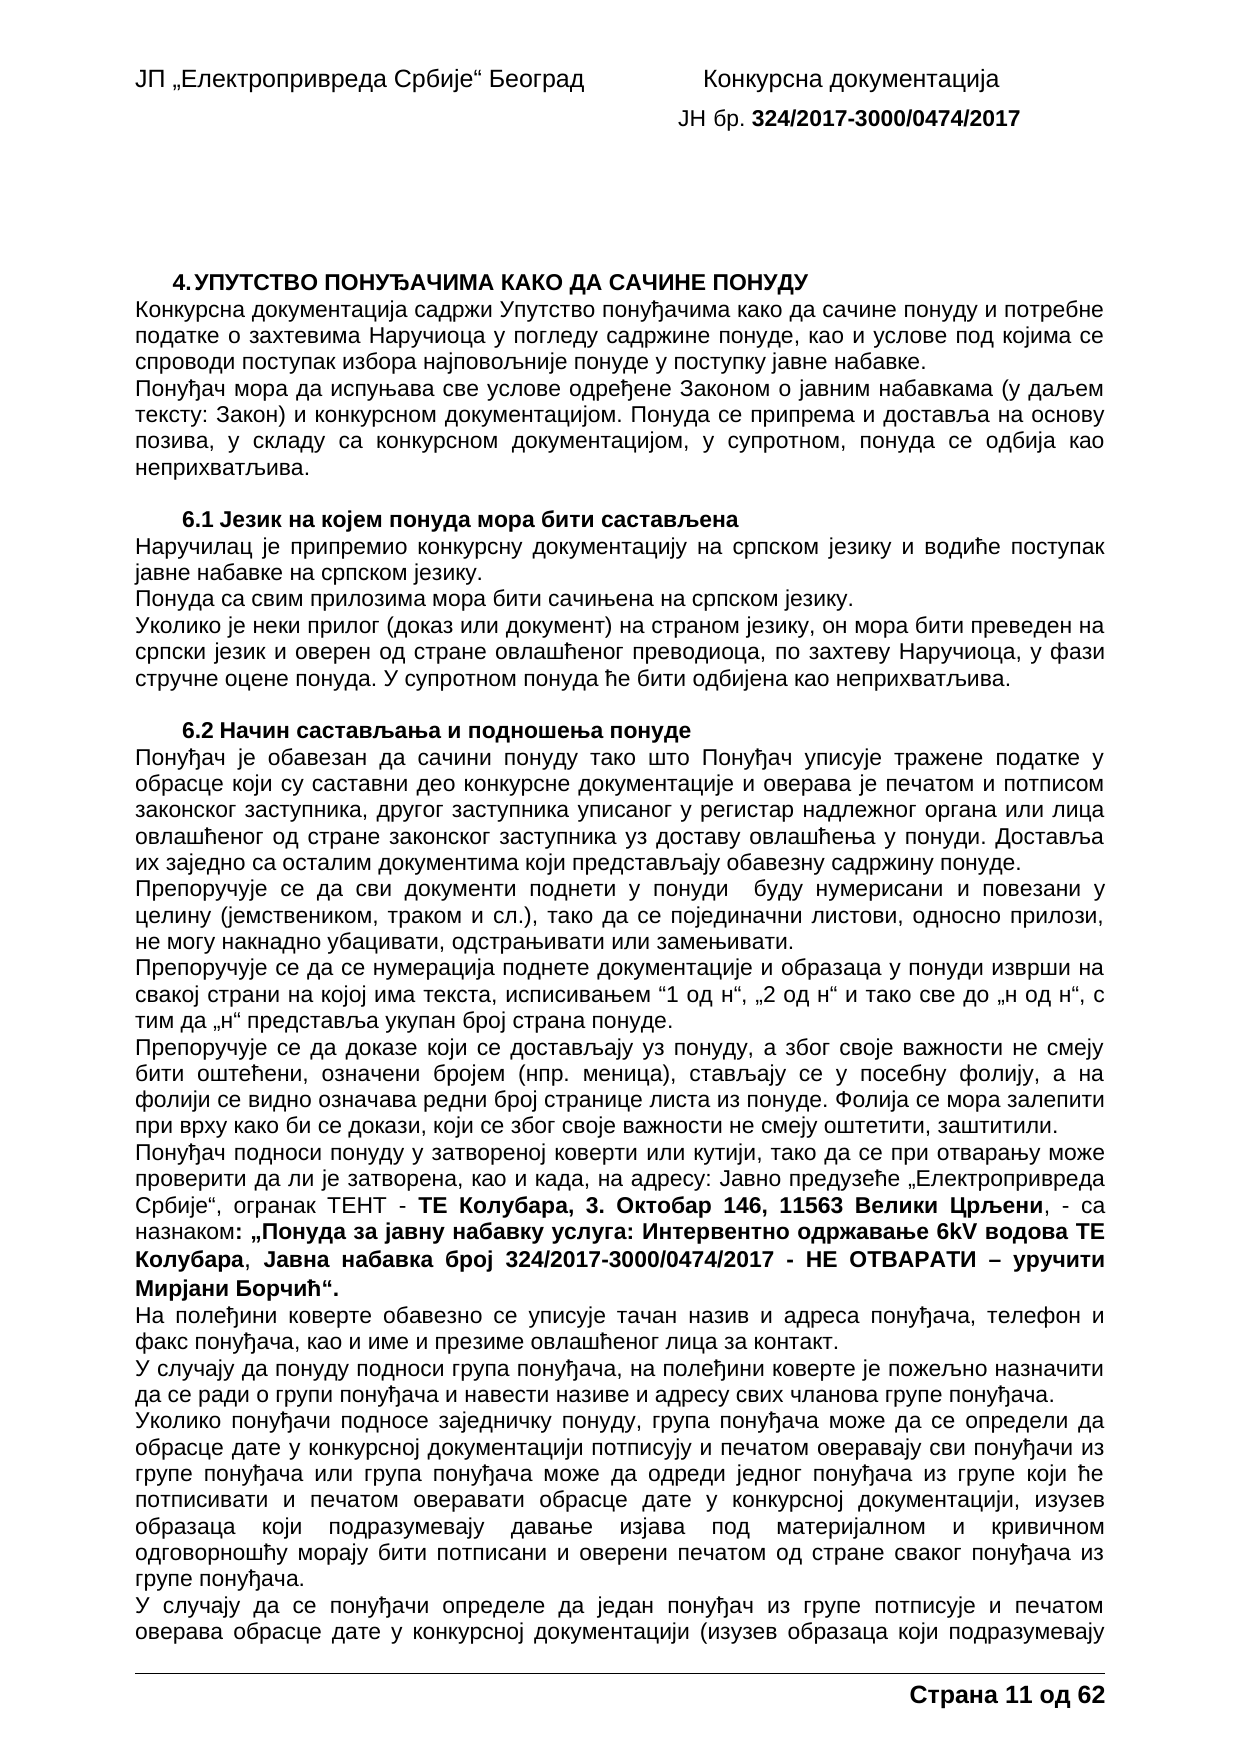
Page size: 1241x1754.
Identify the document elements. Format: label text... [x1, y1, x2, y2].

text Препоручује се да се нумерација поднете документације и образаца у понуди изврши на свакоj страни на којој има текста, исписивањем “1 од н“, „2 од н“ и тако све до „н од н“, с тим да „н“ представља укупан број страна понуде. [135, 954, 1105, 1033]
text Конкурсна документација садржи Упутство понуђачима како да сачине понуду и потребне податке о захтевима Наручиоца у погледу садржине понуде, као и услове под којима се спроводи поступак избора најповољније понуде у поступку јавне набавке. [135, 296, 1105, 374]
text Уколико понуђачи подносе заједничку понуду, група понуђача може да се определи да обрасце дате у конкурсној документацији потписују и печатом оверавају сви понуђачи из групе понуђача или група понуђача може да одреди једног понуђача из групе који ће потписивати и печатом оверавати обрасце дате у конкурсној документацији, изузев образаца који подразумевају давање изјава под материјалном и кривичном одговорношћу морају бити потписани и оверени печатом од стране сваког понуђача из групе понуђача. [135, 1407, 1105, 1592]
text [135, 1592, 1105, 1644]
text Препоручује се да сви документи поднети у понуди буду нумерисани и повезани у целину (јемствеником, траком и сл.), тако да се појединачни листови, односно прилози, не могу накнадно убацивати, одстрањивати или замењивати. [135, 875, 1105, 954]
text У случају да понуду подноси група понуђача, на полеђини коверте је пожељно назначити да се ради о групи понуђача и навести називе и адресу свих чланова групе понуђача. [135, 1354, 1105, 1407]
text Понуђач је обавезан да сачини понуду тако што Понуђач уписује тражене податке у обрасце који су саставни део конкурсне документације и оверава је печатом и потписом законског заступника, другог заступника уписаног у регистар надлежног органа или лица овлашћеног од стране законског заступника уз доставу овлашћења у понуди. Доставља их заједно са осталим документима који представљају обавезну садржину понуде. [135, 743, 1105, 875]
text Понуда са свим прилозима мора бити сачињена на српском језику. [135, 585, 1105, 612]
text Препоручује се да доказе који се достављају уз понуду, а због своје важности не смеју бити оштећени, означени бројем (нпр. меница), стављају се у посебну фолију, а на фолији се видно означава редни број странице листа из понуде. Фолија се мора залепити при врху како би се докази, који се због своје важности не смеју оштетити, заштитили. [135, 1033, 1105, 1139]
text Уколико је неки прилог (доказ или документ) на страном језику, он мора бити преведен на српски језик и оверен од стране овлашћеног преводиоца, по захтеву Наручиоца, у фази стручне оцене понуда. У супротном понуда ће бити одбијена као неприхватљива. [135, 612, 1105, 691]
list Начин састављања и подношења понуде [182, 717, 1105, 743]
title Понуђач подноси понуду у затвореној коверти или кутији, тако да се при отварању може проверити да ли је затворена, као и када, на адресу: Јавно предузеће „Електропривреда Србије“, огранак ТЕНТ - ТЕ Колубара, 3. Октобар 146, 11563 Велики Црљени, - са назнаком: „Понуда за јавну набавку услуга: Интервентно одржавање 6kV водова ТЕ Колубара, Јавна набавка број 324/2017-3000/0474/2017 - НЕ ОТВАРАТИ – уручити Мирјани Борчић“. [135, 1139, 1105, 1302]
list Језик на којем понуда мора бити састављена [182, 506, 1105, 533]
text На полеђини коверте обавезно се уписује тачан назив и адреса понуђача, телефон и факс понуђача, као и име и презиме овлашћеног лица за контакт. [135, 1302, 1105, 1354]
list УПУТСТВО ПОНУЂАЧИМА КАКО ДА САЧИНЕ ПОНУДУ [172, 269, 1105, 296]
text Понуђач мора да испуњава све услове одређене Законом о јавним набавкама (у даљем тексту: Закон) и конкурсном документацијом. Понуда се припрема и доставља на основу позива, у складу са конкурсном документацијом, у супротном, понуда се одбија као неприхватљива. [135, 374, 1105, 480]
text Наручилац је припремио конкурсну документацију на српском језику и водиће поступак јавне набавке на српском језику. [135, 533, 1105, 585]
